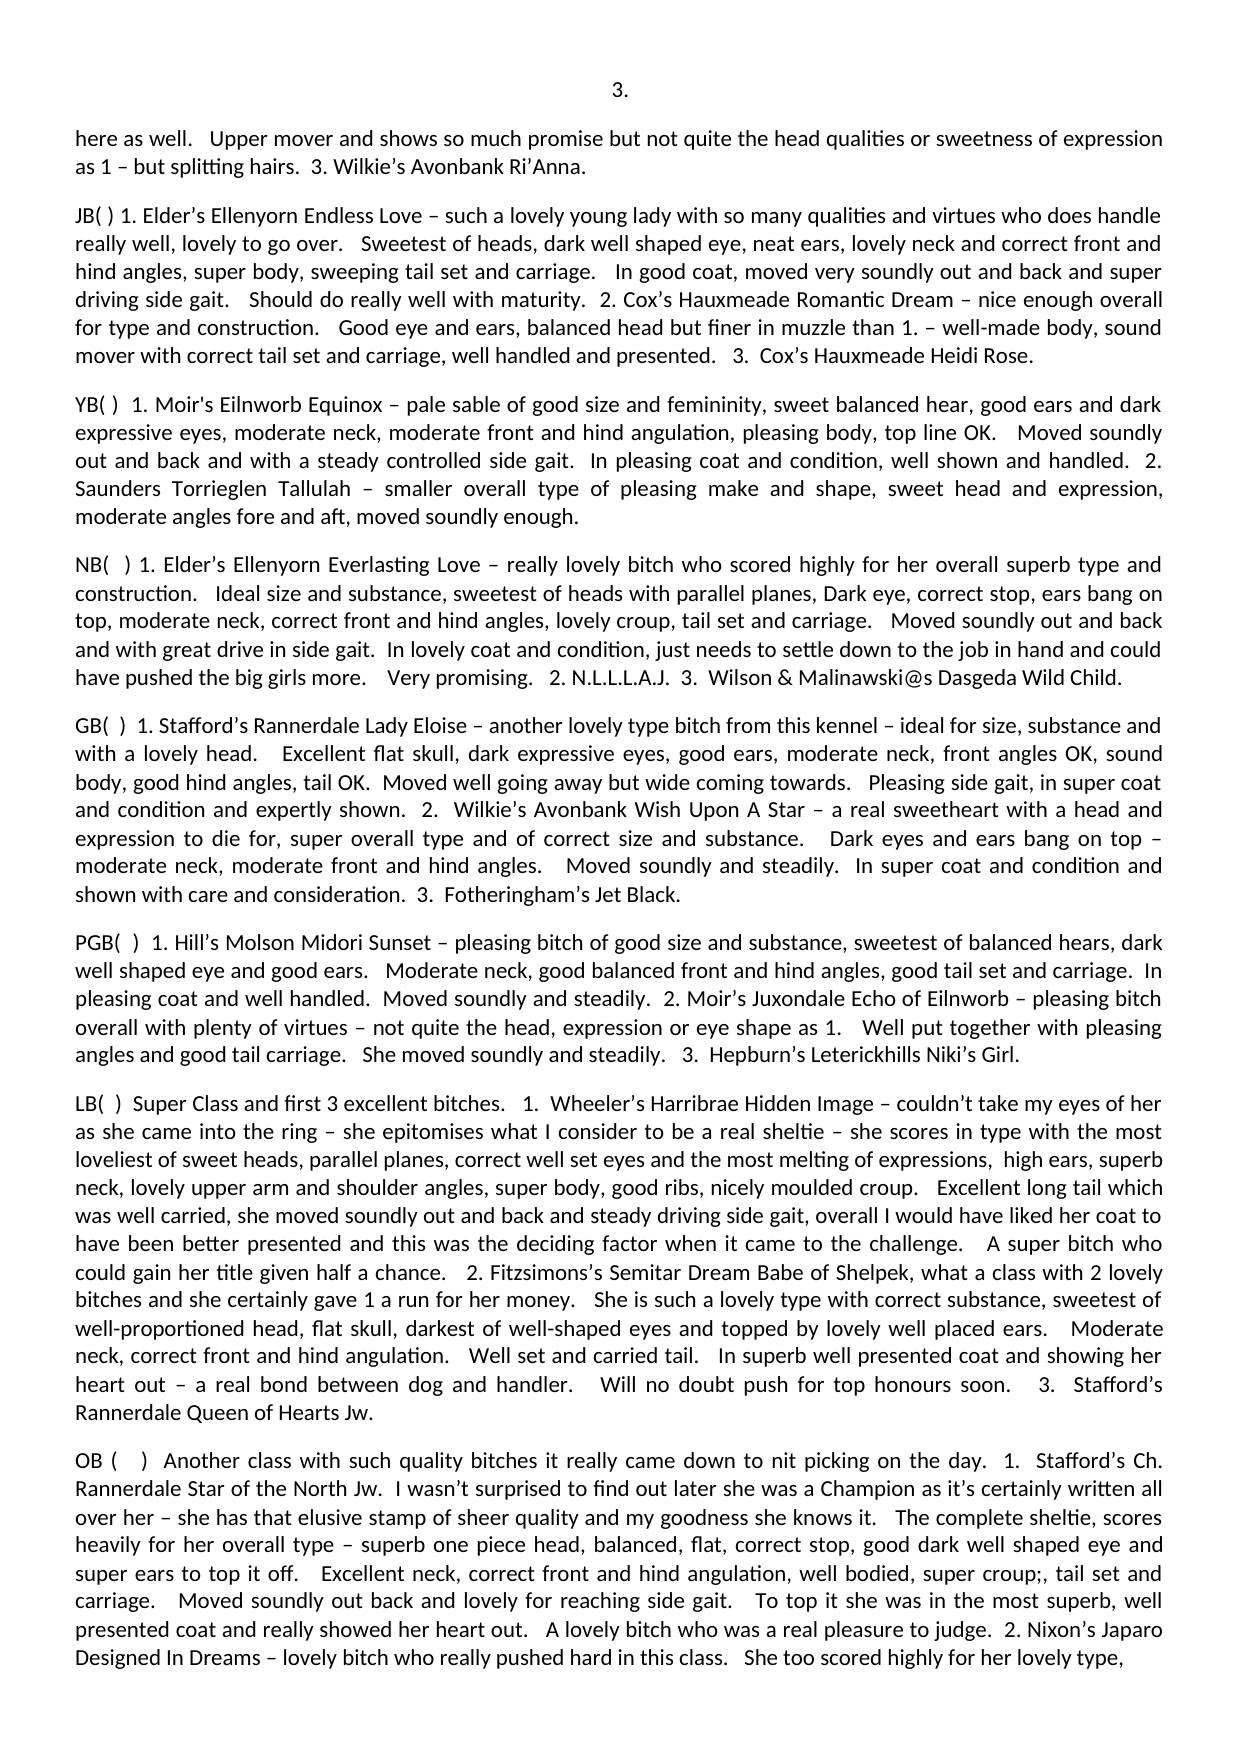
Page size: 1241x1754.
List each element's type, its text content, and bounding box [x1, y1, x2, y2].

text OB ( ) Another class with such quality bitches it really came down to nit picking on the day. 1. Stafford’s Ch. Rannerdale Star of the North Jw. I wasn’t surprised to find out later she was a Champion as it’s certainly written all over her – she has that elusive stamp of sheer quality and my goodness she knows it. The complete sheltie, scores heavily for her overall type – superb one piece head, balanced, flat, correct stop, good dark well shaped eye and super ears to top it off. Excellent neck, correct front and hind angulation, well bodied, super croup;, tail set and carriage. Moved soundly out back and lovely for reaching side gait. To top it she was in the most superb, well presented coat and really showed her heart out. A lovely bitch who was a real pleasure to judge. 2. Nixon’s Japaro Designed In Dreams – lovely bitch who really pushed hard in this class. She too scored highly for her lovely type, [75, 1447, 1165, 1671]
text 3. [75, 75, 1165, 103]
text JB( ) 1. Elder’s Ellenyorn Endless Love – such a lovely young lady with so many qualities and virtues who does handle really well, lovely to go over. Sweetest of heads, dark well shaped eye, neat ears, lovely neck and correct front and hind angles, super body, sweeping tail set and carriage. In good coat, moved very soundly out and back and super driving side gait. Should do really well with maturity. 2. Cox’s Hauxmeade Romantic Dream – nice enough overall for type and construction. Good eye and ears, balanced head but finer in muzzle than 1. – well-made body, sound mover with correct tail set and carriage, well handled and presented. 3. Cox’s Hauxmeade Heidi Rose. [75, 201, 1165, 369]
text PGB( ) 1. Hill’s Molson Midori Sunset – pleasing bitch of good size and substance, sweetest of balanced hears, dark well shaped eye and good ears. Moderate neck, good balanced front and hind angles, good tail set and carriage. In pleasing coat and well handled. Moved soundly and steadily. 2. Moir’s Juxondale Echo of Eilnworb – pleasing bitch overall with plenty of virtues – not quite the head, expression or eye shape as 1. Well put together with pleasing angles and good tail carriage. She moved soundly and steadily. 3. Hepburn’s Leterickhills Niki’s Girl. [75, 928, 1165, 1069]
text here as well. Upper mover and shows so much promise but not quite the head qualities or sweetness of expression as 1 – but splitting hairs. 3. Wilkie’s Avonbank Ri’Anna. [75, 124, 1165, 180]
text GB( ) 1. Stafford’s Rannerdale Lady Eloise – another lovely type bitch from this kennel – ideal for size, substance and with a lovely head. Excellent flat skull, dark expressive eyes, good ears, moderate neck, front angles OK, sound body, good hind angles, tail OK. Moved well going away but wide coming towards. Pleasing side gait, in super coat and condition and expertly shown. 2. Wilkie’s Avonbank Wish Upon A Star – a real sweetheart with a head and expression to die for, super overall type and of correct size and substance. Dark eyes and ears bang on top – moderate neck, moderate front and hind angles. Moved soundly and steadily. In super coat and condition and shown with care and consideration. 3. Fotheringham’s Jet Black. [75, 712, 1165, 908]
text YB( ) 1. Moir's Eilnworb Equinox – pale sable of good size and femininity, sweet balanced hear, good ears and dark expressive eyes, moderate neck, moderate front and hind angulation, pleasing body, top line OK. Moved soundly out and back and with a steady controlled side gait. In pleasing coat and condition, well shown and handled. 2. Saunders Torrieglen Tallulah – smaller overall type of pleasing make and shape, sweet head and expression, moderate angles fore and aft, moved soundly enough. [75, 390, 1165, 530]
text NB( ) 1. Elder’s Ellenyorn Everlasting Love – really lovely bitch who scored highly for her overall superb type and construction. Ideal size and substance, sweetest of heads with parallel planes, Dark eye, correct stop, ears bang on top, moderate neck, correct front and hind angles, lovely croup, tail set and carriage. Moved soundly out and back and with great drive in side gait. In lovely coat and condition, just needs to settle down to the job in hand and could have pushed the big girls more. Very promising. 2. N.L.L.L.A.J. 3. Wilson & Malinawski@s Dasgeda Wild Child. [75, 551, 1165, 691]
text LB( ) Super Class and first 3 excellent bitches. 1. Wheeler’s Harribrae Hidden Image – couldn’t take my eyes of her as she came into the ring – she epitomises what I consider to be a real sheltie – she scores in type with the most loveliest of sweet heads, parallel planes, correct well set eyes and the most melting of expressions, high ears, superb neck, lovely upper arm and shoulder angles, super body, good ribs, nicely moulded croup. Excellent long tail which was well carried, she moved soundly out and back and steady driving side gait, overall I would have liked her coat to have been better presented and this was the deciding factor when it came to the challenge. A super bitch who could gain her title given half a chance. 2. Fitzsimons’s Semitar Dream Babe of Shelpek, what a class with 2 lovely bitches and she certainly gave 1 a run for her money. She is such a lovely type with correct substance, sweetest of well-proportioned head, flat skull, darkest of well-shaped eyes and topped by lovely well placed ears. Moderate neck, correct front and hind angulation. Well set and carried tail. In superb well presented coat and showing her heart out – a real bond between dog and handler. Will no doubt push for top honours soon. 3. Stafford’s Rannerdale Queen of Hearts Jw. [75, 1089, 1165, 1426]
